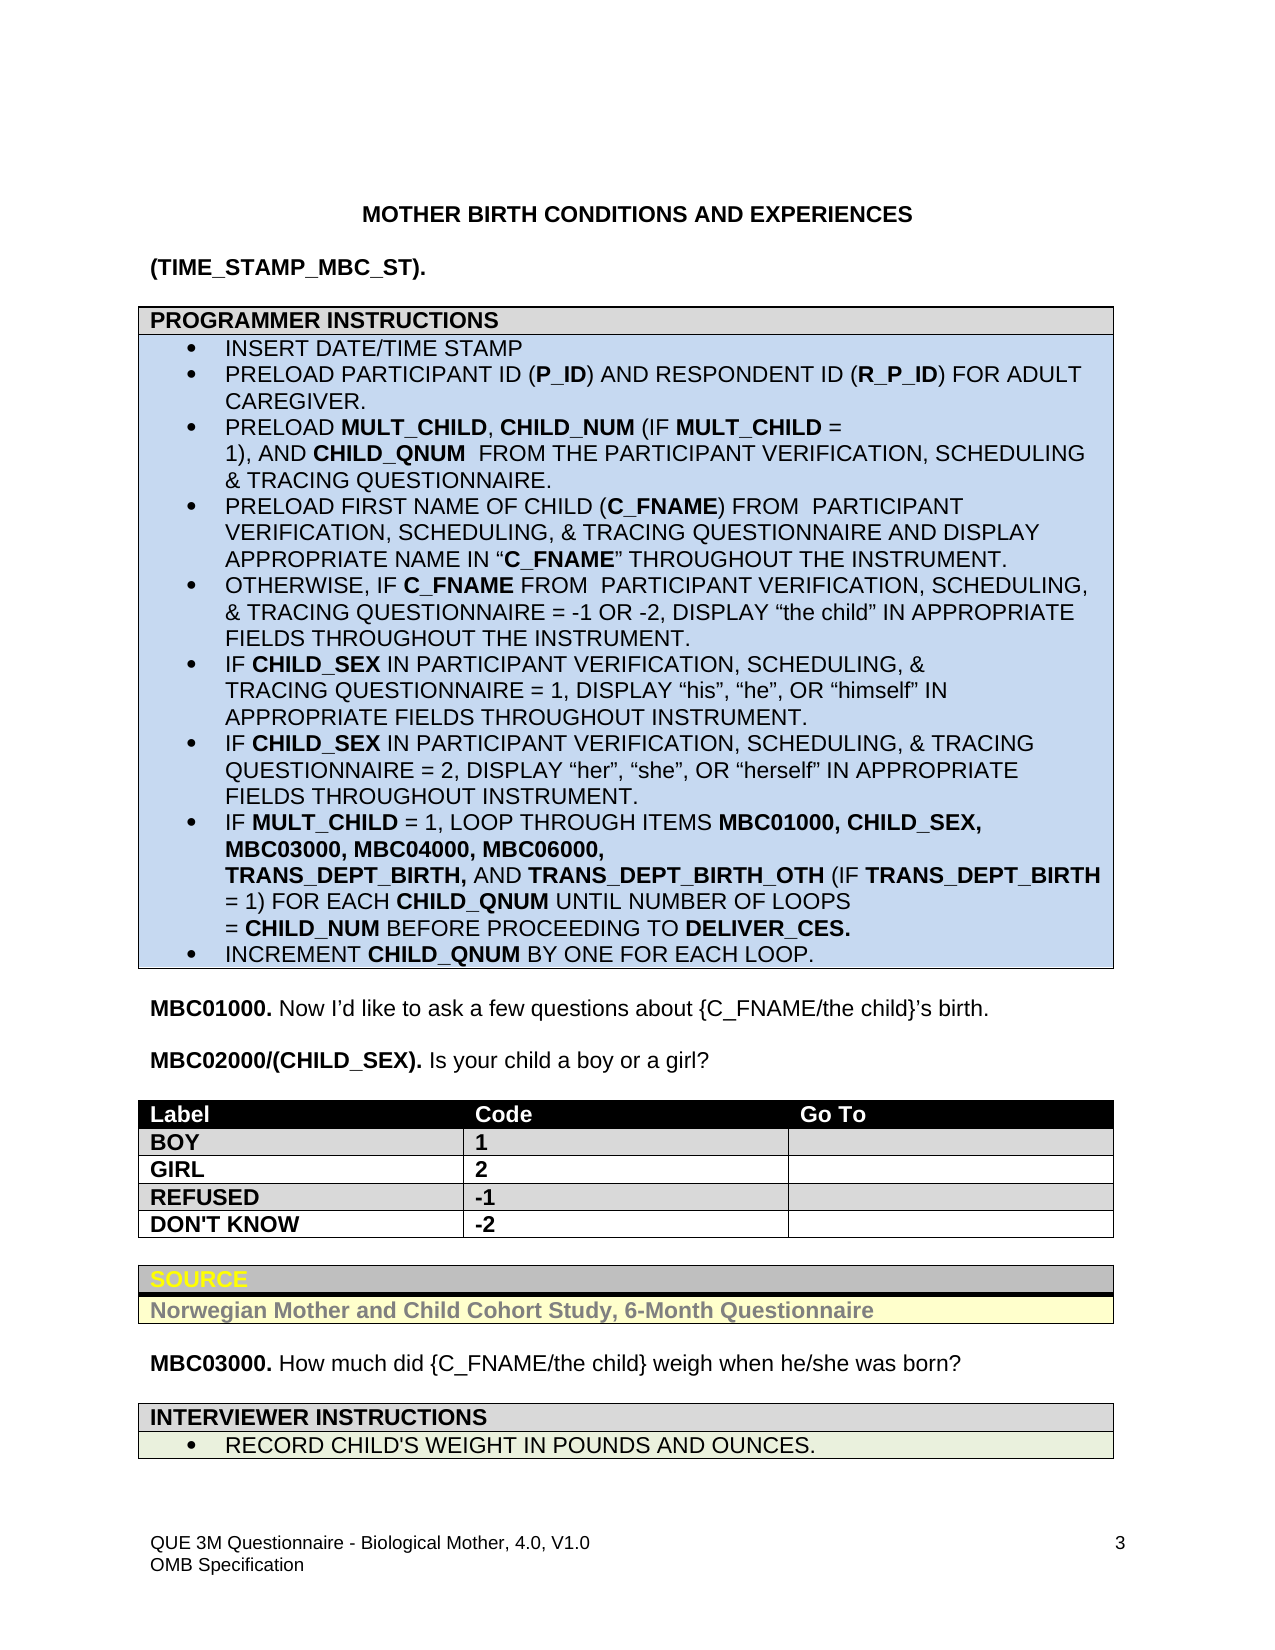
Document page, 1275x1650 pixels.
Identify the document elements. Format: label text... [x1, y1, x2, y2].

table_cell REFUSED [139, 1184, 463, 1210]
text MOTHER BIRTH CONDITIONS AND EXPERIENCES [150, 201, 1125, 227]
text MBC02000/(CHILD_SEX). Is your child a boy or a girl? [150, 1047, 1125, 1074]
table_header PROGRAMMER INSTRUCTIONS [139, 308, 1113, 334]
text MBC03000. How much did {C_FNAME/the child} weigh when he/she was born? [150, 1350, 1125, 1377]
table_cell 1 [464, 1129, 788, 1155]
table_cell -1 [464, 1184, 788, 1210]
table_cell DON'T KNOW [139, 1211, 463, 1237]
table_cell -2 [464, 1211, 788, 1237]
table_header Code [464, 1101, 788, 1128]
table_cell [789, 1184, 1113, 1210]
table_cell [789, 1211, 1113, 1237]
table_cell BOY [139, 1129, 463, 1155]
text (TIME_STAMP_MBC_ST). [150, 254, 1125, 280]
table_cell [789, 1129, 1113, 1155]
table_header INTERVIEWER INSTRUCTIONS [139, 1404, 1113, 1431]
table_header Label [139, 1101, 463, 1128]
table_cell INSERT DATE/TIME STAMP PRELOAD PARTICIPANT ID (P_ID) AND RESPONDENT ID (R_P_ID) FOR ADULT CAREGIVER. PRELOAD MULT_CHILD, CHILD_NUM (IF MULT_CHILD = 1), AND CHILD_QNUM FROM THE PARTICIPANT VERIFICATION, SCHEDULING & TRACING QUESTIONNAIRE. PRELOAD FIRST NAME OF CHILD (C_FNAME) FROM PARTICIPANT VERIFICATION, SCHEDULING, & TRACING QUESTIONNAIRE AND DISPLAY APPROPRIATE NAME IN “C_FNAME” THROUGHOUT THE INSTRUMENT. OTHERWISE, IF C_FNAME FROM PARTICIPANT VERIFICATION, SCHEDULING, & TRACING QUESTIONNAIRE = -1 OR -2, DISPLAY “the child” IN APPROPRIATE FIELDS THROUGHOUT THE INSTRUMENT. IF CHILD_SEX IN PARTICIPANT VERIFICATION, SCHEDULING, & TRACING QUESTIONNAIRE = 1, DISPLAY “his”, “he”, OR “himself” IN APPROPRIATE FIELDS THROUGHOUT INSTRUMENT. IF CHILD_SEX IN PARTICIPANT VERIFICATION, SCHEDULING, & TRACING QUESTIONNAIRE = 2, DISPLAY “her”, “she”, OR “herself” IN APPROPRIATE FIELDS THROUGHOUT INSTRUMENT. IF MULT_CHILD = 1, LOOP THROUGH ITEMS MBC01000, CHILD_SEX, MBC03000, MBC04000, MBC06000, TRANS_DEPT_BIRTH, AND TRANS_DEPT_BIRTH_OTH (IF TRANS_DEPT_BIRTH = 1) FOR EACH CHILD_QNUM UNTIL NUMBER OF LOOPS = CHILD_NUM BEFORE PROCEEDING TO DELIVER_CES. INCREMENT CHILD_QNUM BY ONE FOR EACH LOOP. [139, 335, 1113, 967]
table_header Go To [789, 1101, 1113, 1128]
table_header SOURCE [139, 1266, 1113, 1292]
table_cell RECORD CHILD'S WEIGHT IN POUNDS AND OUNCES. [139, 1432, 1113, 1458]
table_cell 2 [464, 1156, 788, 1182]
table_cell GIRL [139, 1156, 463, 1182]
text MBC01000. Now I’d like to ask a few questions about {C_FNAME/the child}’s birth. [150, 995, 1125, 1021]
table_cell [789, 1156, 1113, 1182]
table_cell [139, 1297, 1113, 1323]
